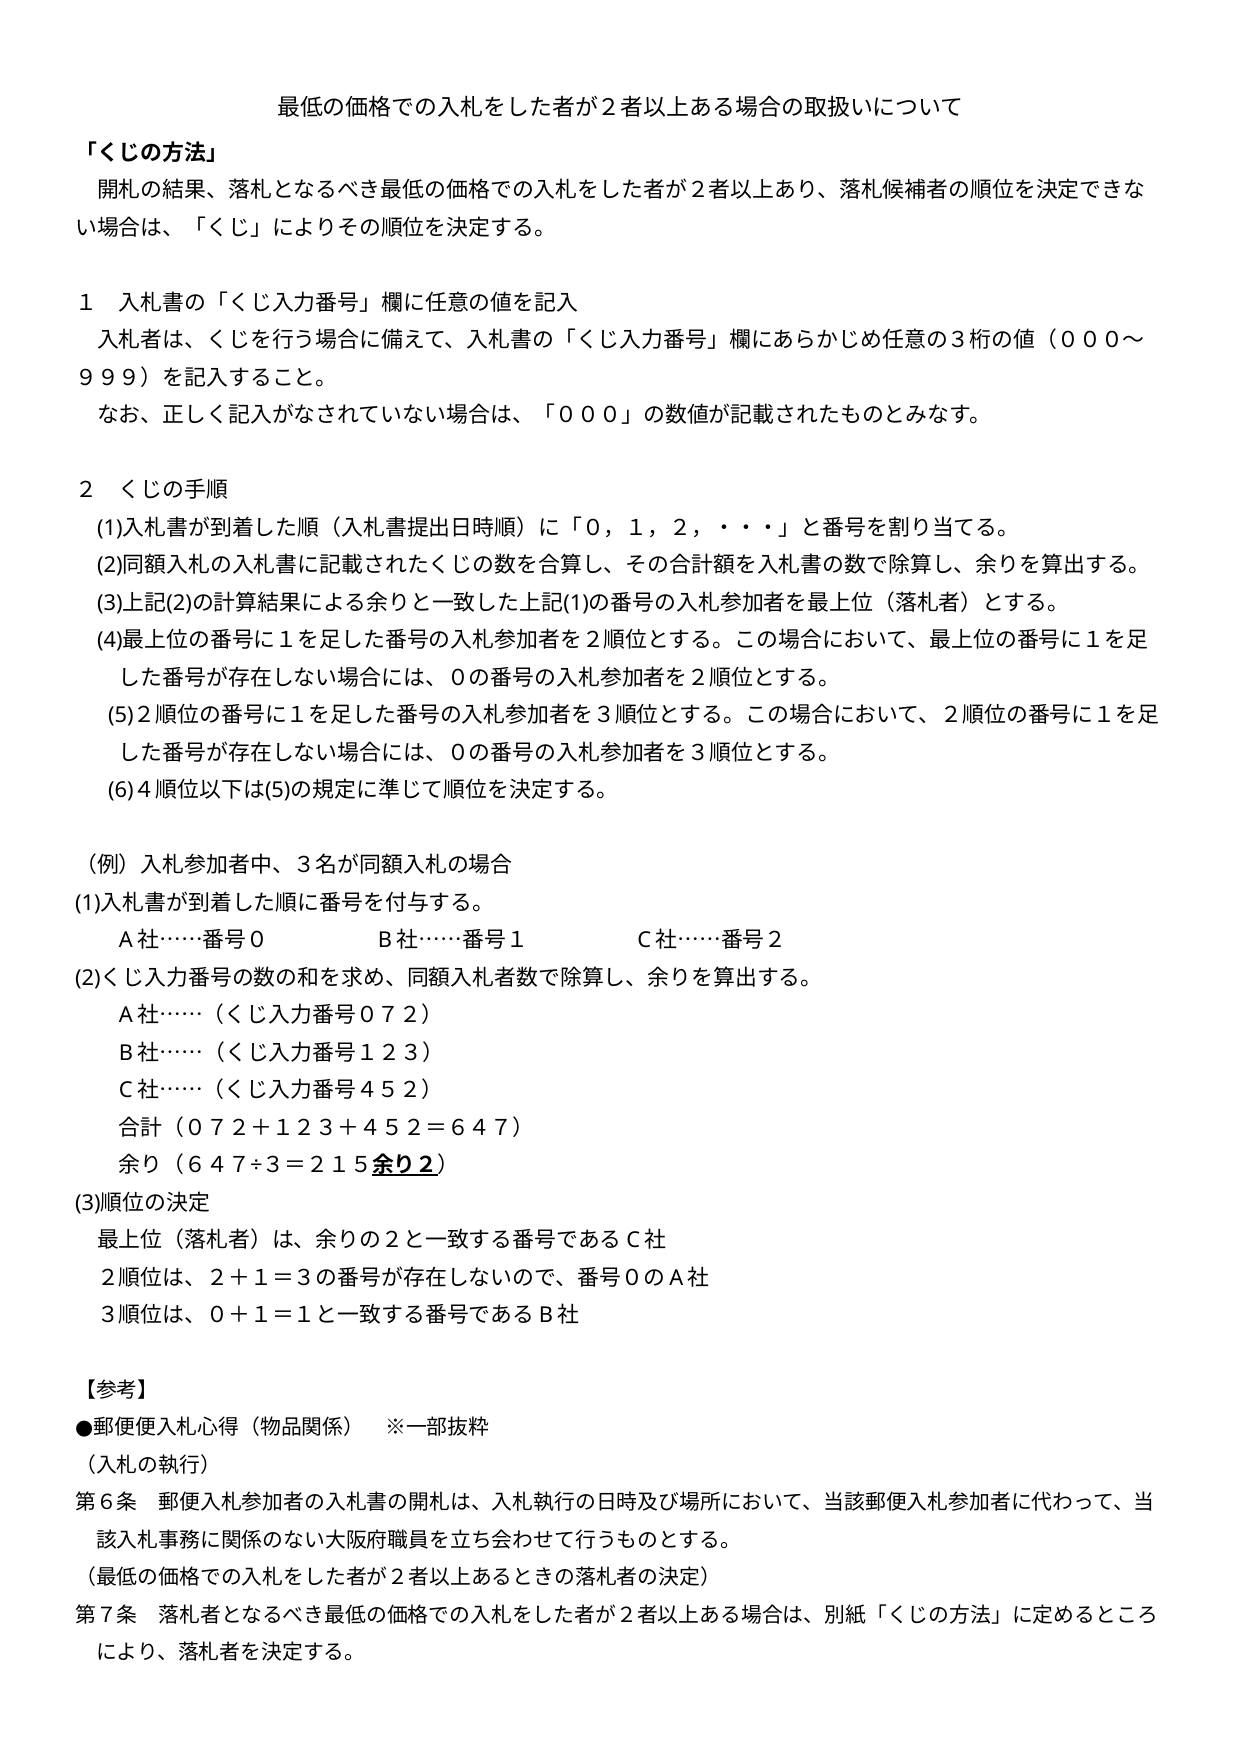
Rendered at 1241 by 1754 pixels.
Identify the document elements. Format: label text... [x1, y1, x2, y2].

text （例）入札参加者中、３名が同額入札の場合 [75, 844, 1165, 882]
text C社……（くじ入力番号４５２） [119, 1069, 1165, 1107]
text (2)くじ入力番号の数の和を求め、同額入札者数で除算し、余りを算出する。 [75, 957, 1165, 994]
text 余り（６４７÷３＝２１５余り２） [119, 1144, 1165, 1182]
text 「くじの方法」 [75, 132, 1165, 169]
text (3)順位の決定 [75, 1182, 1165, 1219]
text （最低の価格での入札をした者が２者以上あるときの落札者の決定） [75, 1557, 1165, 1594]
text (4)最上位の番号に１を足した番号の入札参加者を２順位とする。この場合において、最上位の番号に１を足した番号が存在しない場合には、０の番号の入札参加者を２順位とする。 [97, 619, 1165, 694]
text (1)入札書が到着した順に番号を付与する。 [75, 882, 1165, 919]
text 第７条 落札者となるべき最低の価格での入札をした者が２者以上ある場合は、別紙「くじの方法」に定めるところにより、落札者を決定する。 [75, 1594, 1165, 1669]
text B社……（くじ入力番号１２３） [119, 1032, 1165, 1069]
text 最上位（落札者）は、余りの２と一致する番号であるC社 [75, 1219, 1165, 1257]
text (6)４順位以下は(5)の規定に準じて順位を決定する。 [108, 769, 1165, 807]
text (3)上記(2)の計算結果による余りと一致した上記(1)の番号の入札参加者を最上位（落札者）とする。 [97, 582, 1165, 619]
text 【参考】 [75, 1369, 1165, 1407]
text (5)２順位の番号に１を足した番号の入札参加者を３順位とする。この場合において、２順位の番号に１を足した番号が存在しない場合には、０の番号の入札参加者を３順位とする。 [108, 694, 1165, 769]
text (2)同額入札の入札書に記載されたくじの数を合算し、その合計額を入札書の数で除算し、余りを算出する。 [97, 544, 1165, 582]
text 第６条 郵便入札参加者の入札書の開札は、入札執行の日時及び場所において、当該郵便入札参加者に代わって、当該入札事務に関係のない大阪府職員を立ち会わせて行うものとする。 [75, 1482, 1165, 1557]
text 合計（０７２＋１２３＋４５２＝６４７） [119, 1107, 1165, 1144]
text ３順位は、０＋１＝１と一致する番号であるB社 [75, 1294, 1165, 1332]
text 開札の結果、落札となるべき最低の価格での入札をした者が２者以上あり、落札候補者の順位を決定できない場合は、「くじ」によりその順位を決定する。 [75, 169, 1165, 244]
text １ 入札書の「くじ入力番号」欄に任意の値を記入 [75, 282, 1165, 319]
text ●郵便便入札心得（物品関係） ※一部抜粋 [75, 1407, 1165, 1444]
text なお、正しく記入がなされていない場合は、「０００」の数値が記載されたものとみなす。 [75, 394, 1165, 432]
text A社……（くじ入力番号０７２） [119, 994, 1165, 1032]
text （入札の執行） [75, 1444, 1165, 1482]
text A社……番号０ B社……番号１ C社……番号２ [119, 919, 1165, 957]
text ２順位は、２＋１＝３の番号が存在しないので、番号０のA社 [75, 1257, 1165, 1294]
text 入札者は、くじを行う場合に備えて、入札書の「くじ入力番号」欄にあらかじめ任意の３桁の値（０００～９９９）を記入すること。 [75, 319, 1165, 394]
text ２ くじの手順 [75, 469, 1165, 507]
text (1)入札書が到着した順（入札書提出日時順）に「０，１，２，・・・」と番号を割り当てる。 [97, 507, 1165, 544]
